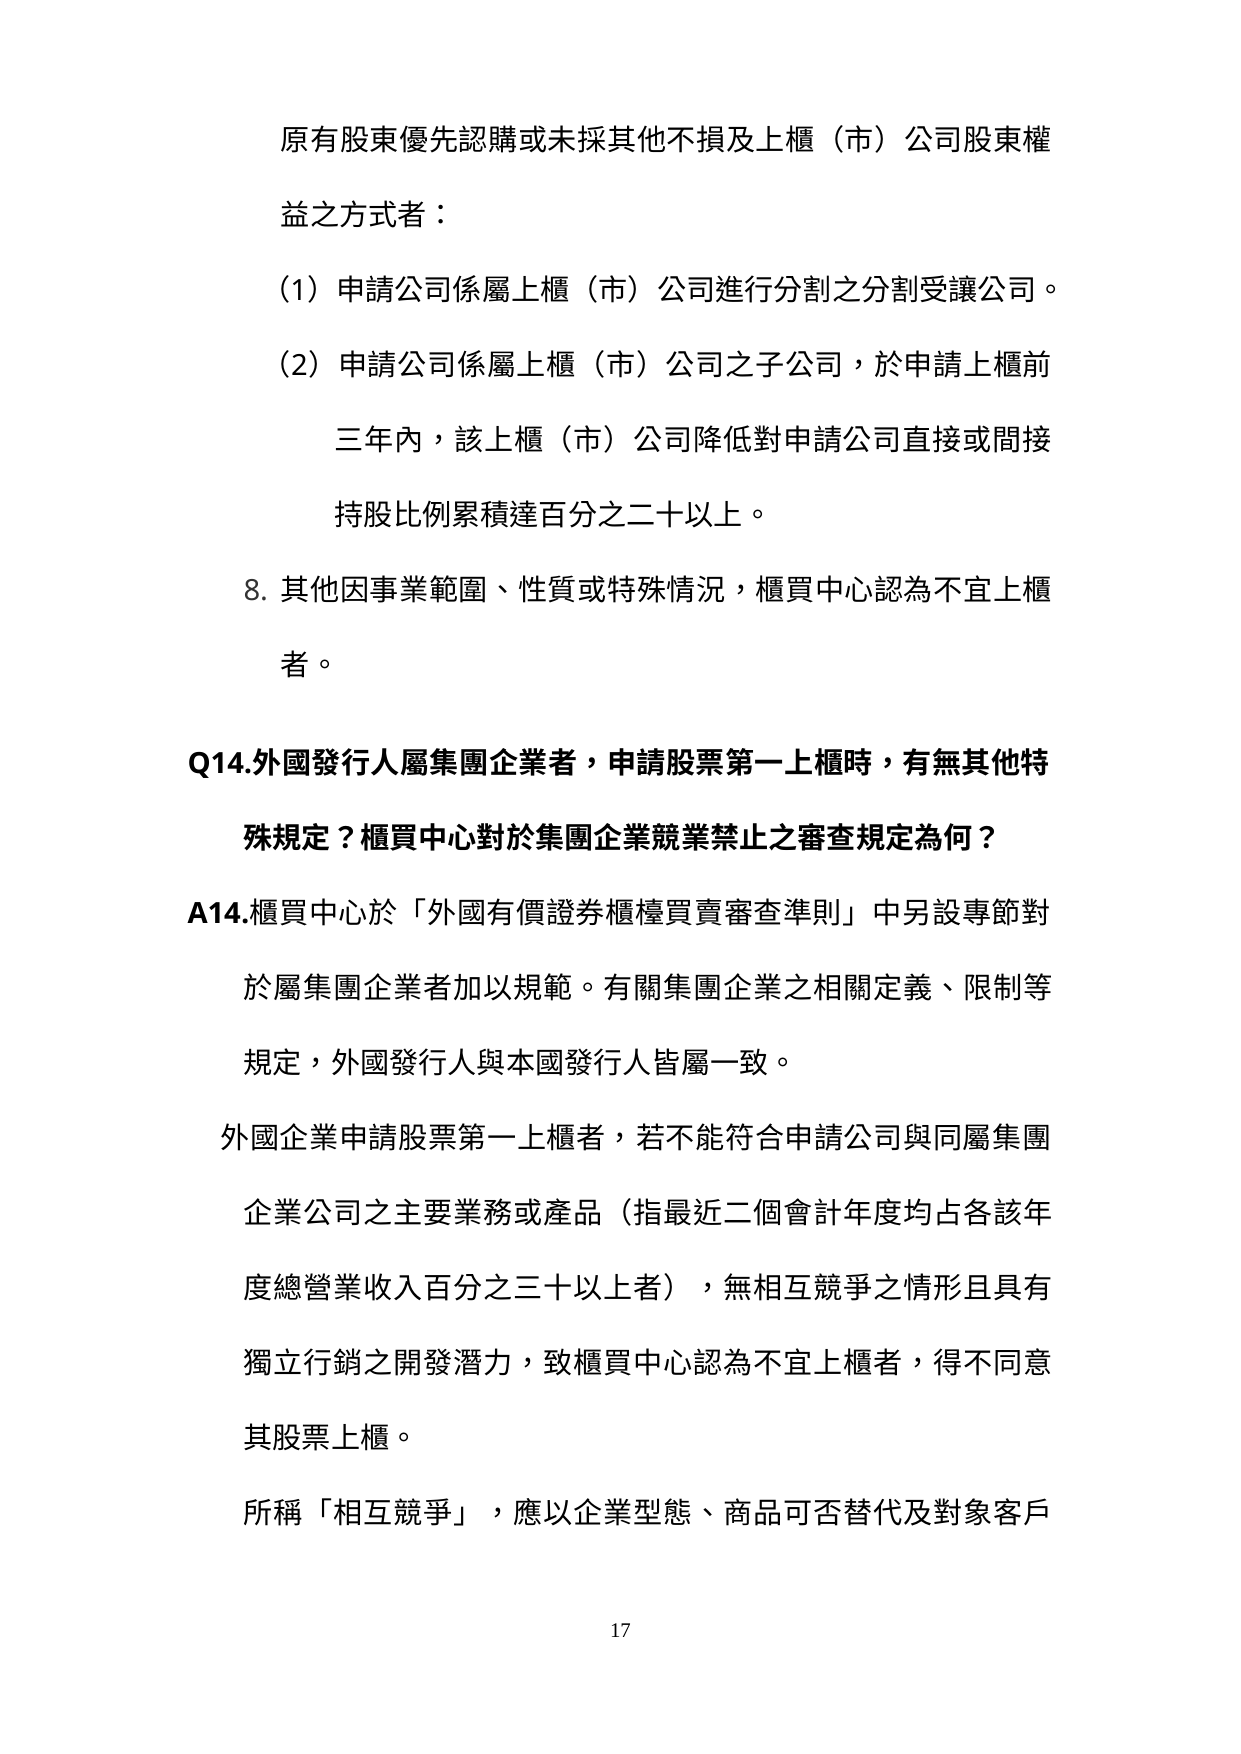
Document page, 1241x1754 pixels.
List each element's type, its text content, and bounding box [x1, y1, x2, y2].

list 其他因事業範圍、性質或特殊情況，櫃買中心認為不宜上櫃者。 [243, 550, 1053, 700]
text A14.櫃買中心於「外國有價證券櫃檯買賣審查準則」中另設專節對於屬集團企業者加以規範。有關集團企業之相關定義、限制等規定，外國發行人與本國發行人皆屬一致。 [187, 873, 1053, 1098]
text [187, 1098, 1053, 1548]
text （1）申請公司係屬上櫃（市）公司進行分割之分割受讓公司。 [187, 250, 1053, 325]
text Q14.外國發行人屬集團企業者，申請股票第一上櫃時，有無其他特殊規定？櫃買中心對於集團企業競業禁止之審查規定為何？ [187, 723, 1053, 873]
text （2）申請公司係屬上櫃（市）公司之子公司，於申請上櫃前三年內，該上櫃（市）公司降低對申請公司直接或間接持股比例累積達百分之二十以上。 [261, 325, 1053, 550]
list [243, 100, 1053, 250]
